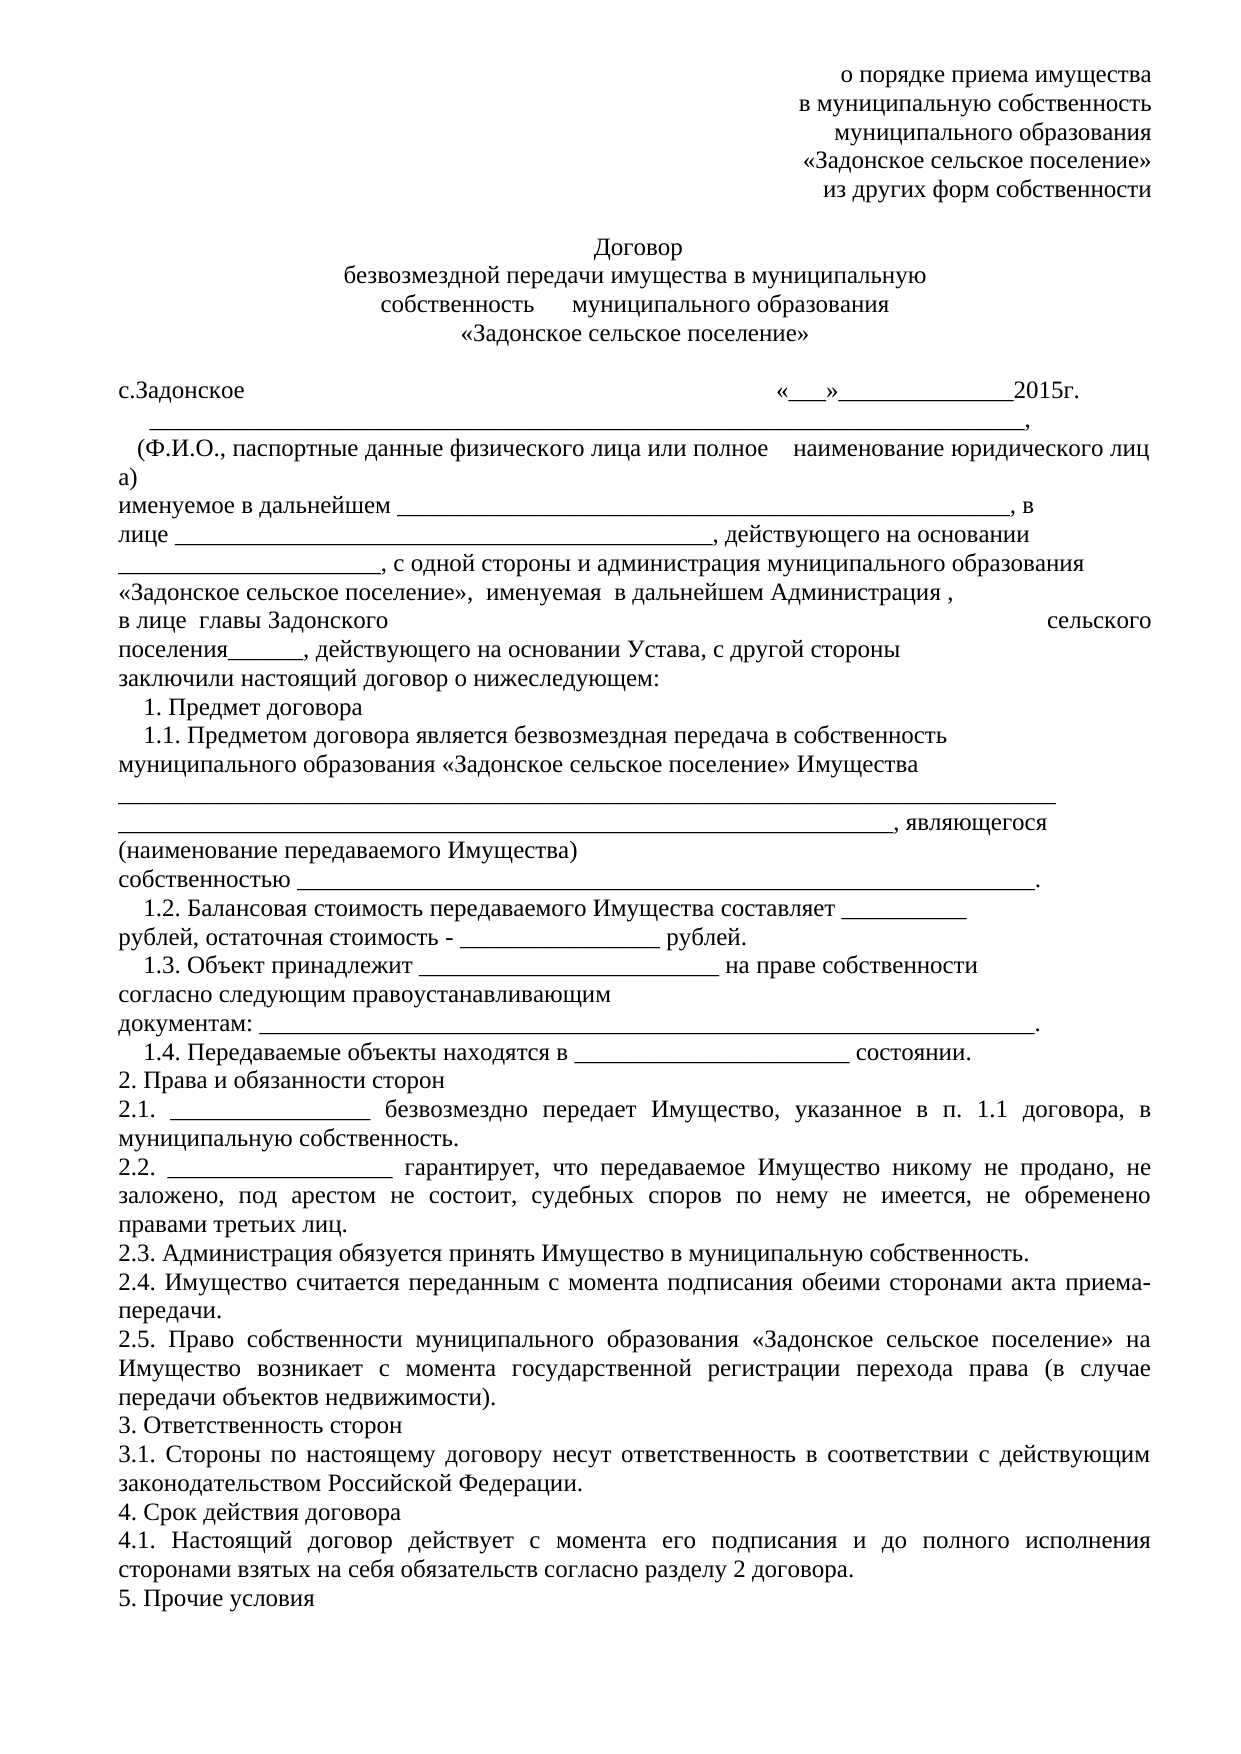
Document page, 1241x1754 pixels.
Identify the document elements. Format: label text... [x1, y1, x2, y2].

text согласно следующим правоустанавливающим [118, 979, 1152, 1008]
text 4. Срок действия договора [118, 1497, 1152, 1525]
text _____________________, с одной стороны и администрация муниципального образования [118, 548, 1152, 577]
text 2. Права и обязанности сторон [118, 1065, 1152, 1094]
text собственностью ___________________________________________________________. [118, 864, 1152, 893]
text (наименование передаваемого Имущества) [118, 835, 1152, 864]
text с.Задонское «___»______________2015г. [118, 375, 1152, 404]
text о порядке приема имущества [118, 59, 1152, 88]
text ___________________________________________________________________________ [118, 778, 1152, 807]
text 1.1. Предметом договора является безвозмездная передача в собственность [118, 720, 1152, 749]
text «Задонское сельское поселение» [118, 145, 1152, 174]
text муниципального образования «Задонское сельское поселение» Имущества [118, 749, 1152, 778]
text (Ф.И.О., паспортные данные физического лица или полное наименование юридического лица) [118, 433, 1152, 490]
text 4.1. Настоящий договор действует с момента его подписания и до полного исполнения сторонами взятых на себя обязательств согласно разделу 2 договора. [118, 1525, 1152, 1583]
text 5. Прочие условия [118, 1583, 1152, 1612]
text 3. Ответственность сторон [118, 1410, 1152, 1439]
text именуемое в дальнейшем _________________________________________________, в [118, 490, 1152, 519]
text ______________________________________________________________________, [118, 404, 1152, 433]
text собственность муниципального образования [118, 289, 1152, 318]
text 1. Предмет договора [118, 692, 1152, 720]
text 2.2. __________________ гарантирует, что передаваемое Имущество никому не продано, не заложено, под арестом не состоит, судебных споров по нему не имеется, не обременено правами третьих лиц. [118, 1152, 1152, 1238]
text «Задонское сельское поселение» [118, 318, 1152, 347]
text 1.2. Балансовая стоимость передаваемого Имущества составляет __________ [118, 893, 1152, 922]
text документам: ______________________________________________________________. [118, 1008, 1152, 1037]
text рублей, остаточная стоимость - ________________ рублей. [118, 922, 1152, 950]
text заключили настоящий договор о нижеследующем: [118, 663, 1152, 692]
text 3.1. Стороны по настоящему договору несут ответственность в соответствии с действующим законодательством Российской Федерации. [118, 1439, 1152, 1497]
text 1.4. Передаваемые объекты находятся в ______________________ состоянии. [118, 1037, 1152, 1065]
text в лице главы Задонского сельского поселения______, действующего на основании Устава, с другой стороны [118, 605, 1152, 663]
text из других форм собственности [118, 174, 1152, 203]
text 2.1. ________________ безвозмездно передает Имущество, указанное в п. 1.1 договора, в муниципальную собственность. [118, 1094, 1152, 1152]
text 2.3. Администрация обязуется принять Имущество в муниципальную собственность. [118, 1238, 1152, 1267]
text в муниципальную собственность [118, 88, 1152, 117]
text лице ___________________________________________, действующего на основании [118, 519, 1152, 548]
text 2.4. Имущество считается переданным с момента подписания обеими сторонами акта приема-передачи. [118, 1267, 1152, 1324]
text Договор [118, 232, 1152, 260]
text 2.5. Право собственности муниципального образования «Задонское сельское поселение» на Имущество возникает с момента государственной регистрации перехода права (в случае передачи объектов недвижимости). [118, 1324, 1152, 1410]
text «Задонское сельское поселение», именуемая в дальнейшем Администрация , [118, 577, 1152, 605]
text безвозмездной передачи имущества в муниципальную [118, 260, 1152, 289]
text 1.3. Объект принадлежит ________________________ на праве собственности [118, 950, 1152, 979]
text муниципального образования [118, 117, 1152, 145]
text ______________________________________________________________, являющегося [118, 807, 1152, 835]
